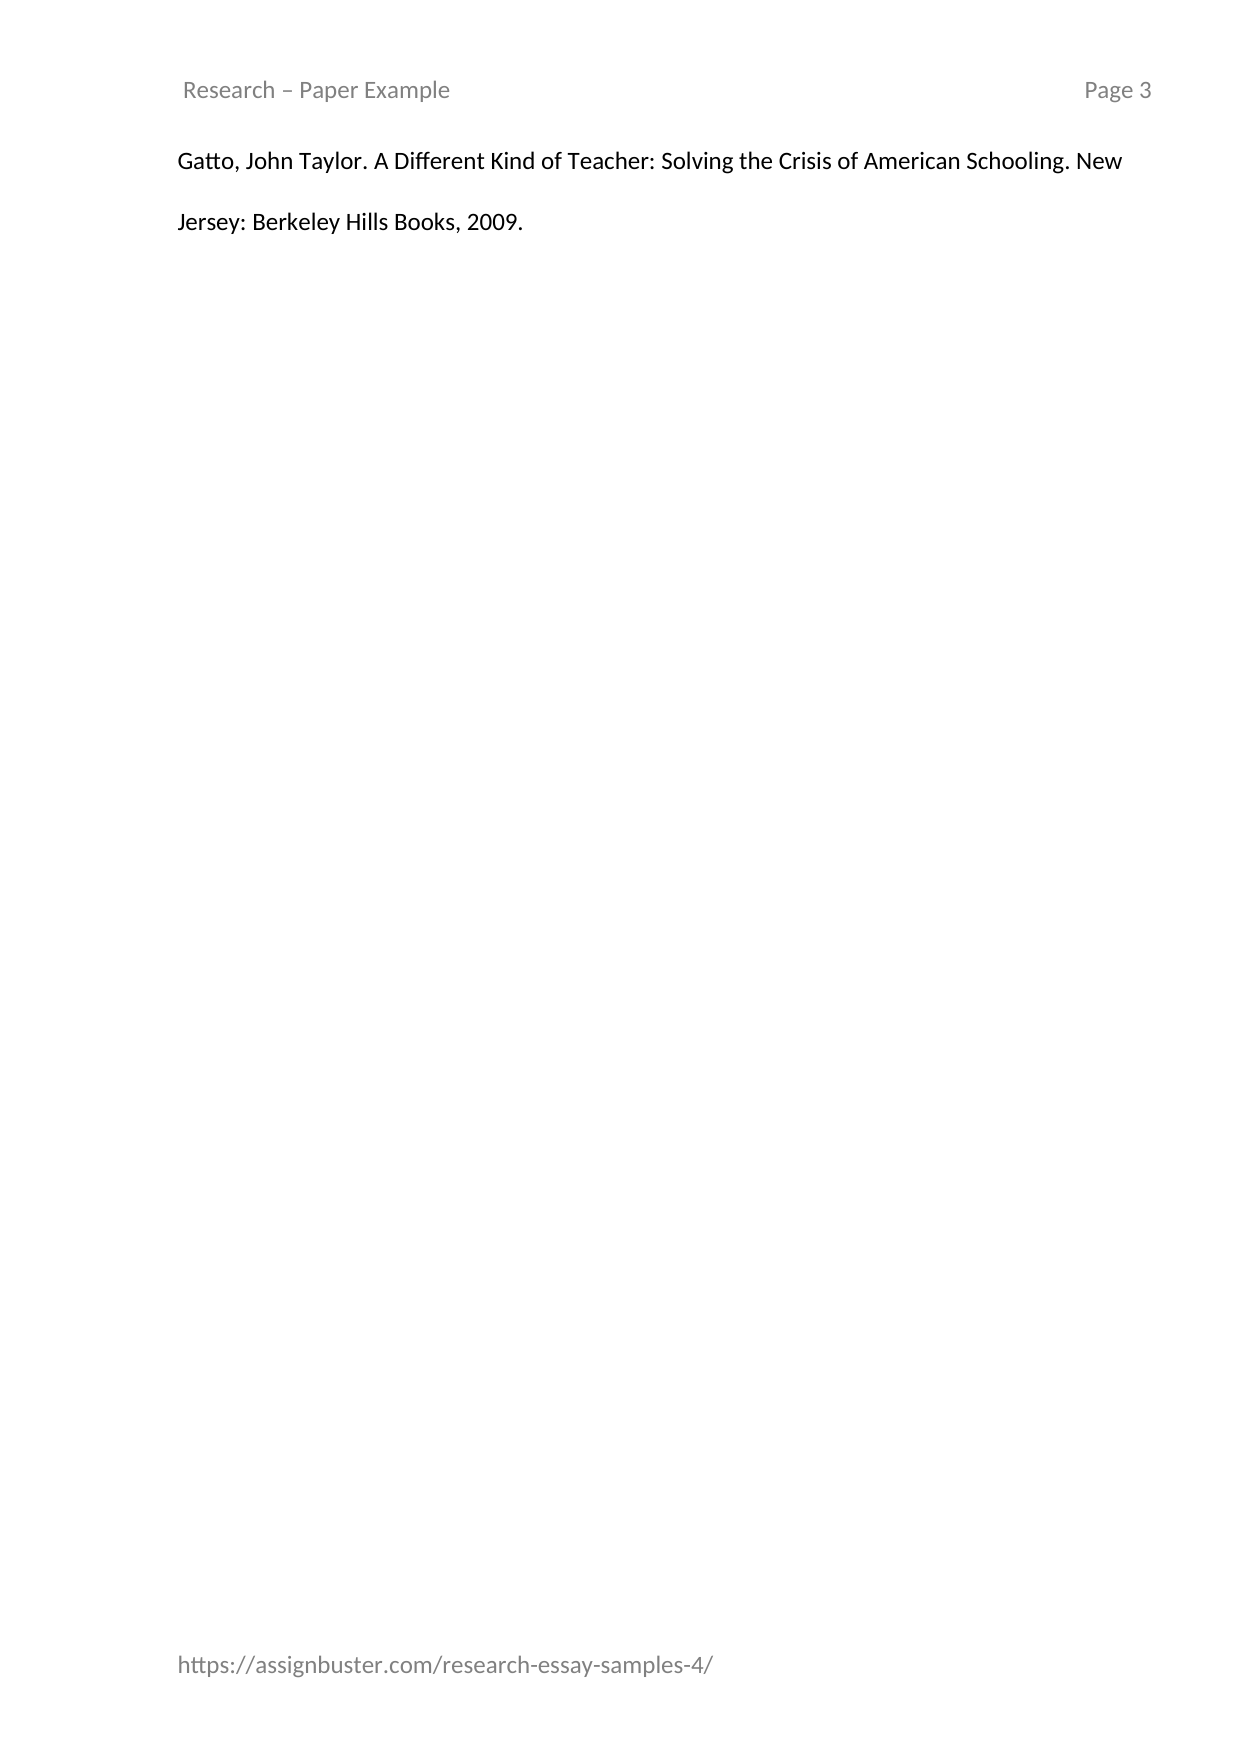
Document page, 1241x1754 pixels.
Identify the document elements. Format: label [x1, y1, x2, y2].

text [177, 145, 1152, 237]
